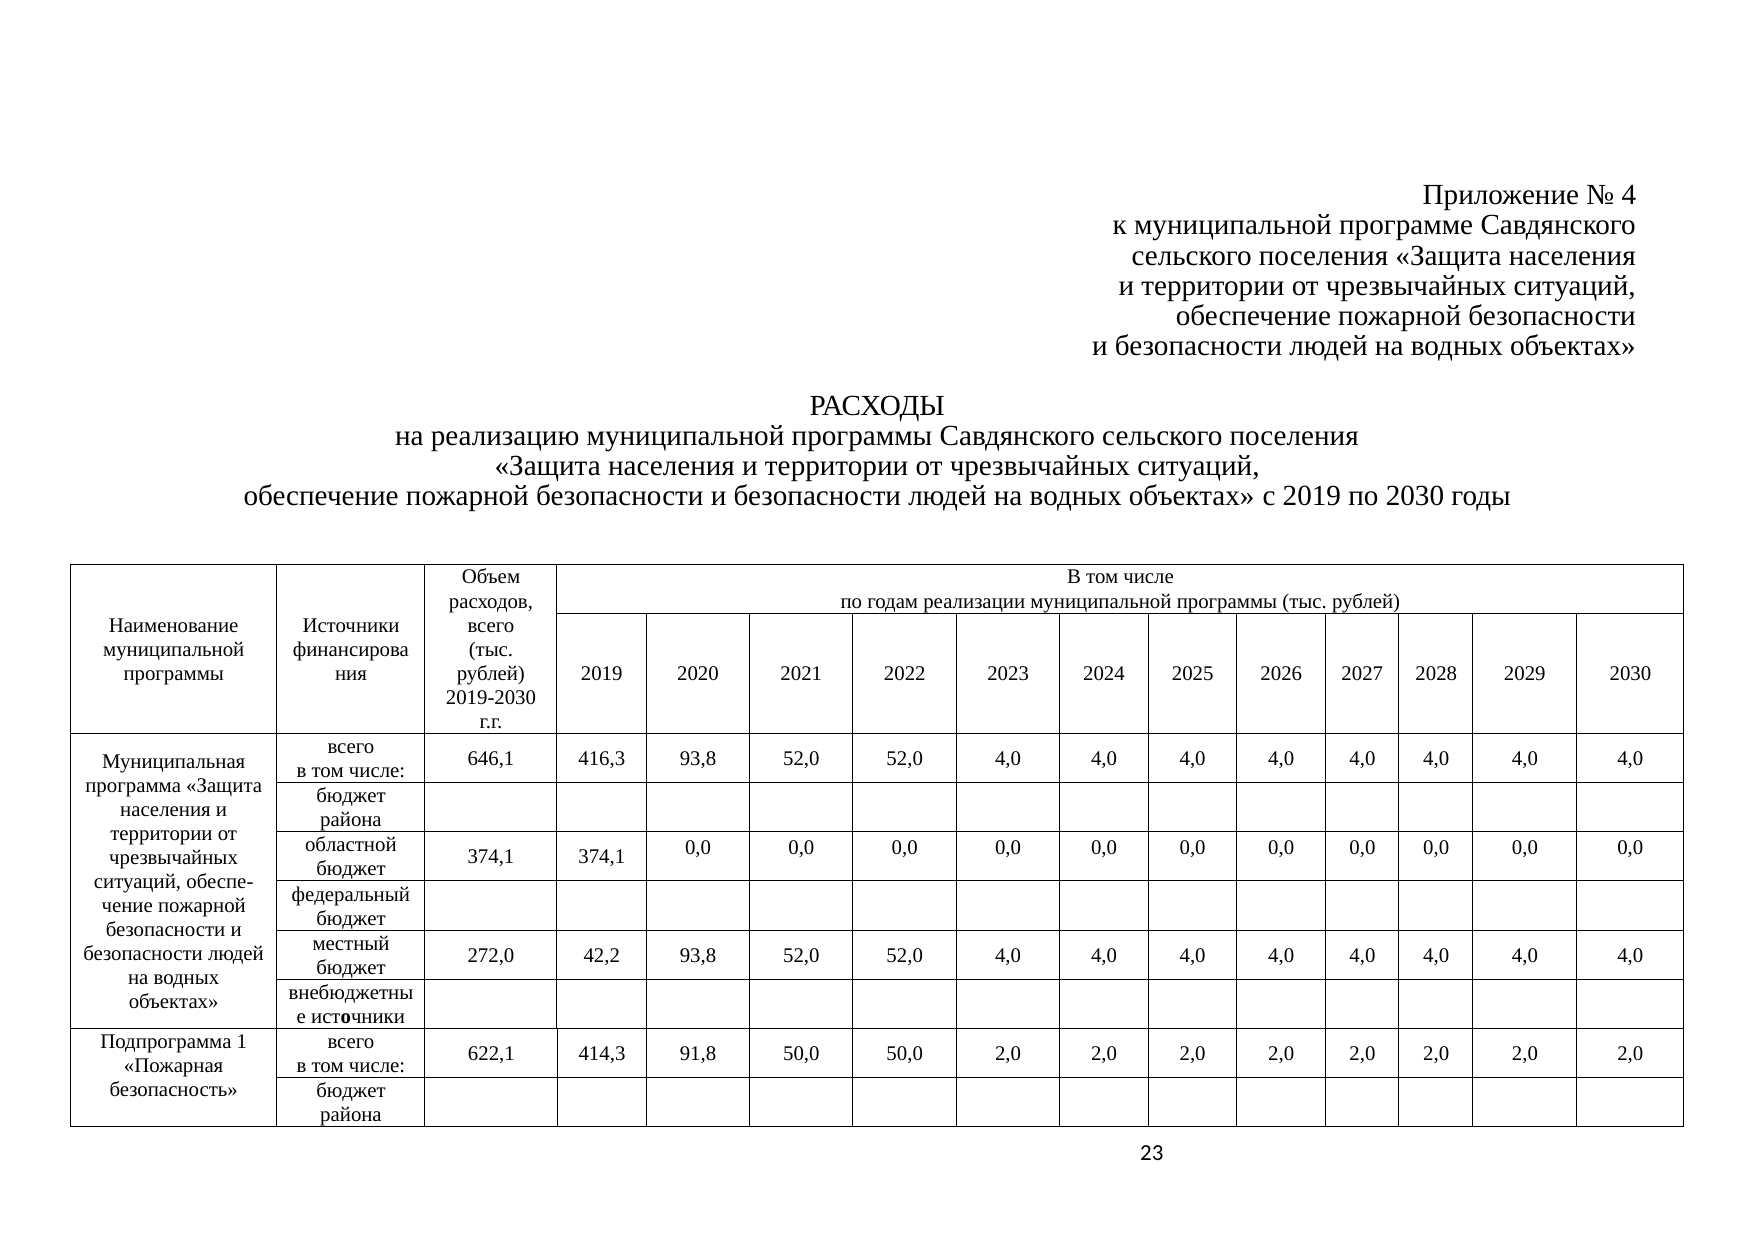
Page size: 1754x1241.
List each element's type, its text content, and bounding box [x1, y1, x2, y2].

table_cell [1473, 980, 1576, 1028]
table_cell [957, 980, 1059, 1028]
table_cell 4,0 [1326, 931, 1398, 979]
table_cell 0,0 [1149, 832, 1236, 880]
table_cell федеральный бюджет [277, 881, 424, 929]
table_cell [647, 881, 749, 929]
table_cell 2025 [1149, 614, 1236, 733]
table_cell [1149, 1078, 1236, 1126]
table_cell 52,0 [853, 931, 956, 979]
table_cell [1473, 783, 1576, 831]
table_cell [1237, 980, 1325, 1028]
table_header Источники финансирования [277, 565, 424, 733]
table_cell [853, 881, 956, 929]
table_cell [647, 980, 749, 1028]
table_cell [425, 881, 556, 929]
table_cell [1060, 1078, 1148, 1126]
table_cell [1399, 881, 1472, 929]
table_header Наименование муниципальной программы [71, 565, 276, 733]
table_cell [425, 1078, 557, 1126]
table_cell [1577, 1078, 1683, 1126]
table_cell [1326, 783, 1398, 831]
text «Защита населения и территории от чрезвычайных ситуаций, [118, 452, 1636, 482]
table_cell областной бюджет [277, 832, 424, 880]
table_cell [1399, 980, 1472, 1028]
table_cell 0,0 [957, 832, 1059, 880]
table_cell 272,0 [425, 931, 556, 979]
table_cell 52,0 [750, 931, 852, 979]
table_cell внебюджетные источники [277, 980, 424, 1028]
text Приложение № 4 [118, 177, 1636, 211]
table_cell бюджет района [277, 783, 424, 831]
table_cell [1060, 783, 1148, 831]
table_cell всего в том числе: [277, 734, 424, 782]
table_cell [557, 783, 646, 831]
table_cell [1577, 980, 1683, 1028]
table_cell [1399, 1078, 1472, 1126]
table_cell 93,8 [647, 734, 749, 782]
table_header В том числе по годам реализации муниципальной программы (тыс. рублей) [557, 565, 1683, 613]
table_cell [425, 980, 556, 1028]
table_cell 2021 [750, 614, 852, 733]
table_cell 2029 [1473, 614, 1576, 733]
table_cell [1577, 881, 1683, 929]
table_cell 4,0 [957, 931, 1059, 979]
table_cell 4,0 [1399, 734, 1472, 782]
table_cell 2024 [1060, 614, 1148, 733]
table_cell [1149, 980, 1236, 1028]
table_cell 4,0 [1473, 734, 1576, 782]
table_cell 374,1 [425, 832, 556, 880]
table_cell 4,0 [1577, 734, 1683, 782]
table_cell [1237, 881, 1325, 929]
table_cell 0,0 [647, 832, 749, 880]
text обеспечение пожарной безопасности [118, 301, 1636, 331]
table_cell 414,3 [558, 1029, 646, 1077]
table_cell 0,0 [1326, 832, 1398, 880]
table_cell 2,0 [1577, 1029, 1683, 1077]
table_cell 52,0 [750, 734, 852, 782]
table_cell [957, 1078, 1059, 1126]
table_cell 2020 [647, 614, 749, 733]
table_cell 2030 [1577, 614, 1683, 733]
table_cell 52,0 [853, 734, 956, 782]
table_cell 2,0 [1060, 1029, 1148, 1077]
table_cell [750, 1078, 852, 1126]
table_cell [1399, 783, 1472, 831]
table_cell [750, 881, 852, 929]
table_cell 646,1 [425, 734, 556, 782]
table_cell 0,0 [1473, 832, 1576, 880]
text и территории от чрезвычайных ситуаций, [118, 271, 1636, 301]
table_cell 4,0 [1060, 931, 1148, 979]
table_cell 4,0 [1060, 734, 1148, 782]
table_cell [1237, 783, 1325, 831]
text РАСХОДЫ [118, 391, 1636, 421]
text на реализацию муниципальной программы Савдянского сельского поселения [118, 421, 1636, 452]
table_cell 4,0 [1577, 931, 1683, 979]
table_cell [1149, 881, 1236, 929]
table_cell [1473, 1078, 1576, 1126]
table_cell 2022 [853, 614, 956, 733]
table_cell [1577, 783, 1683, 831]
table_cell 4,0 [1399, 931, 1472, 979]
table_cell [557, 881, 646, 929]
table_cell 0,0 [1399, 832, 1472, 880]
table_cell 374,1 [557, 832, 646, 880]
table_cell 2027 [1326, 614, 1398, 733]
table_cell [557, 980, 646, 1028]
table_cell [558, 1078, 646, 1126]
table_cell [425, 783, 556, 831]
table_cell [1326, 980, 1398, 1028]
text сельского поселения «Защита населения [118, 241, 1636, 271]
table_cell 50,0 [750, 1029, 852, 1077]
table_cell 0,0 [1060, 832, 1148, 880]
table_cell [1149, 783, 1236, 831]
table_cell [647, 1078, 749, 1126]
table_cell 2026 [1237, 614, 1325, 733]
table_cell 4,0 [1473, 931, 1576, 979]
table_cell 0,0 [1237, 832, 1325, 880]
table_cell 4,0 [1149, 931, 1236, 979]
table_cell [957, 783, 1059, 831]
table_cell 50,0 [853, 1029, 956, 1077]
text к муниципальной программе Савдянского [118, 211, 1636, 241]
table_cell [853, 783, 956, 831]
table_cell [750, 783, 852, 831]
table_cell 0,0 [1577, 832, 1683, 880]
table_cell [1326, 881, 1398, 929]
table_cell Муниципальная программа «Защита населения и территории от чрезвычайных ситуаций, обеспечение пожарной безопасности и безопасности людей на водных объектах» [71, 734, 276, 1028]
table_header Объем расходов, всего (тыс. рублей) 2019-2030 г.г. [425, 565, 556, 733]
table_cell бюджет района [277, 1078, 424, 1126]
table_cell [1326, 1078, 1398, 1126]
table_cell [1060, 980, 1148, 1028]
table_cell [853, 1078, 956, 1126]
table_cell 2,0 [1326, 1029, 1398, 1077]
table_cell 2,0 [1237, 1029, 1325, 1077]
table_cell [957, 881, 1059, 929]
table_cell Подпрограмма 1 «Пожарная безопасность» [71, 1029, 276, 1126]
table_cell 2,0 [1399, 1029, 1472, 1077]
text обеспечение пожарной безопасности и безопасности людей на водных объектах» с 2019 по 2030 годы [118, 482, 1636, 512]
table_cell [1237, 1078, 1325, 1126]
table_cell 4,0 [957, 734, 1059, 782]
table_cell 93,8 [647, 931, 749, 979]
table_cell 2028 [1399, 614, 1472, 733]
table_cell 4,0 [1237, 931, 1325, 979]
table_cell 2,0 [957, 1029, 1059, 1077]
table_cell 622,1 [425, 1029, 557, 1077]
table_cell [853, 980, 956, 1028]
table_cell 416,3 [557, 734, 646, 782]
table_cell [647, 783, 749, 831]
table_cell [1060, 881, 1148, 929]
table_cell 2023 [957, 614, 1059, 733]
table_cell [1473, 881, 1576, 929]
table_cell 4,0 [1326, 734, 1398, 782]
table_cell 2019 [557, 614, 646, 733]
table_cell всего в том числе: [277, 1029, 424, 1077]
text и безопасности людей на водных объектах» [118, 331, 1636, 361]
table_cell 91,8 [647, 1029, 749, 1077]
table_cell 4,0 [1149, 734, 1236, 782]
table_cell 2,0 [1473, 1029, 1576, 1077]
table_cell 0,0 [853, 832, 956, 880]
table_cell 4,0 [1237, 734, 1325, 782]
table_cell 2,0 [1149, 1029, 1236, 1077]
table_cell местный бюджет [277, 931, 424, 979]
table_cell [750, 980, 852, 1028]
table_cell 0,0 [750, 832, 852, 880]
table_cell 42,2 [557, 931, 646, 979]
